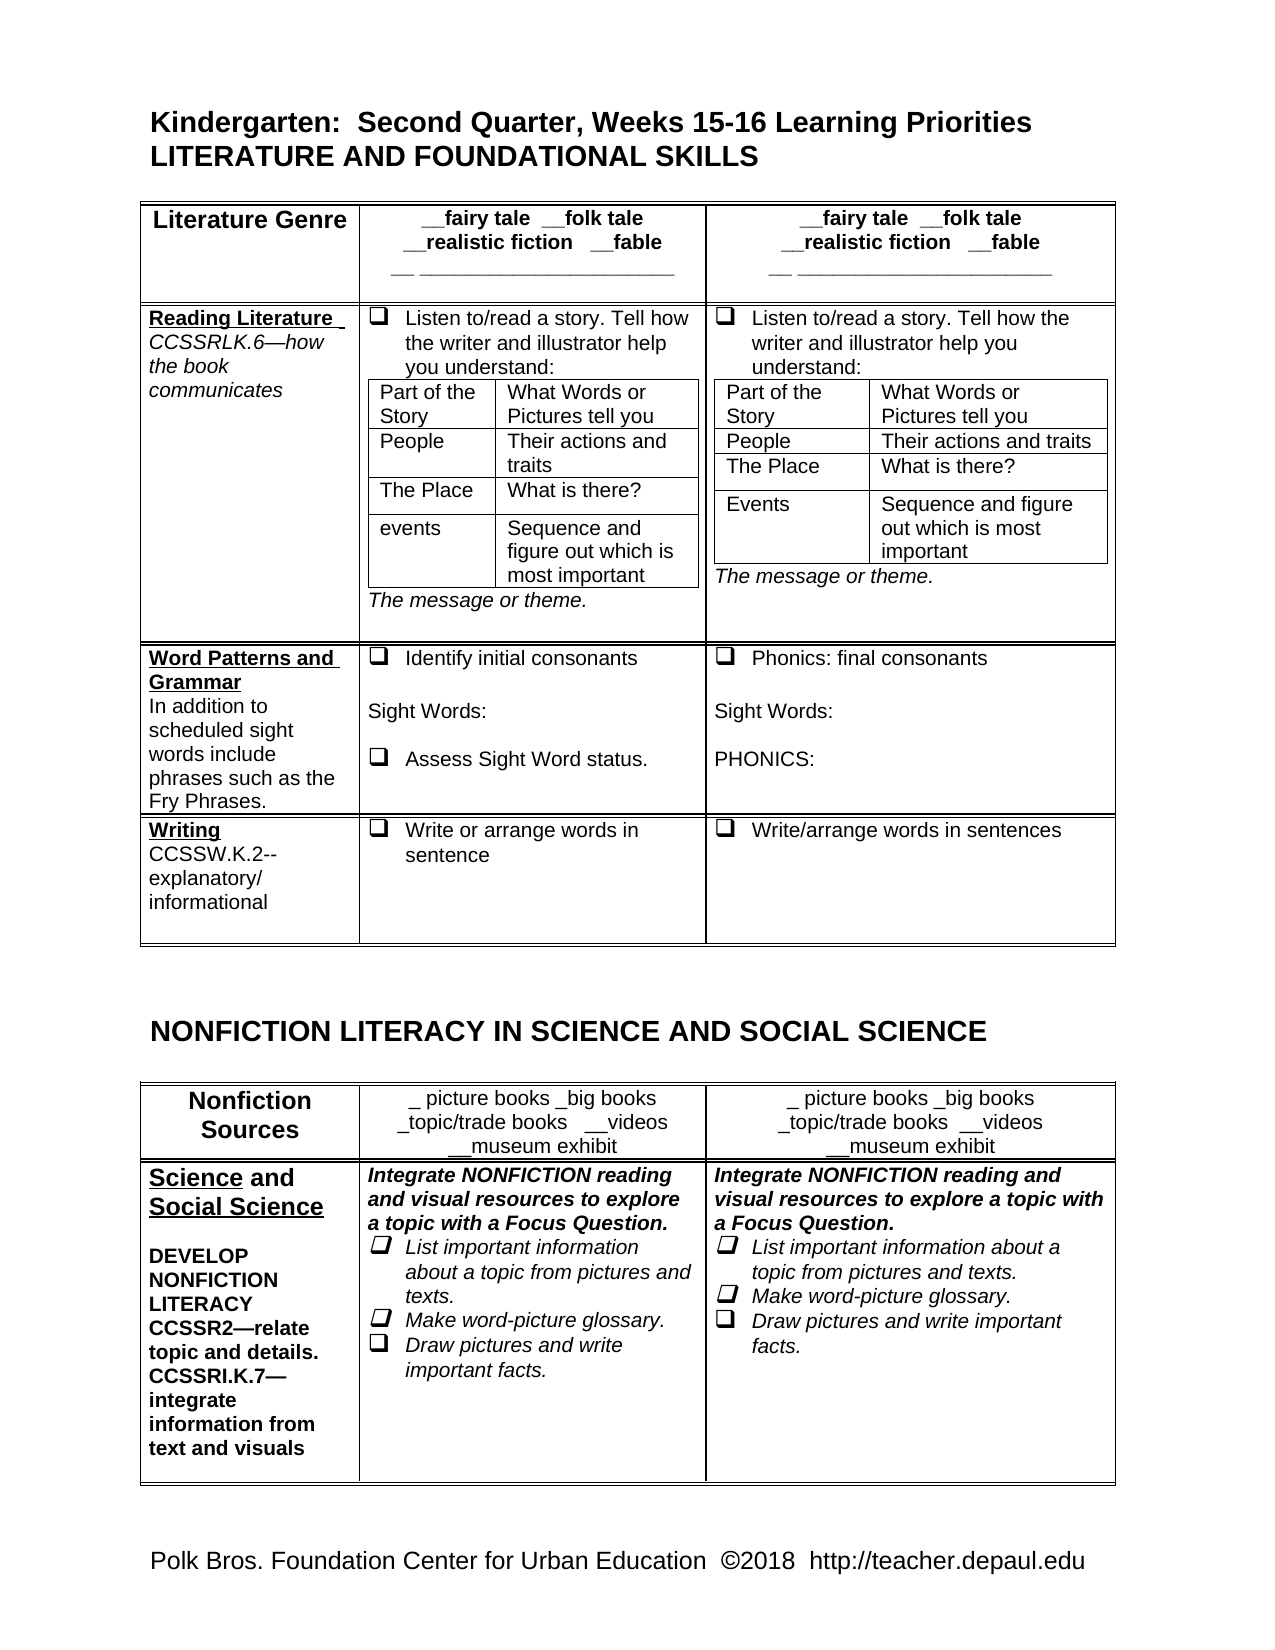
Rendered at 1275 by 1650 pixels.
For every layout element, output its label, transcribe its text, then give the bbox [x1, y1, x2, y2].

table_cell Identify initial consonants Sight Words: Assess Sight Word status. [360, 646, 705, 813]
table_cell Write or arrange words in sentence [360, 818, 705, 943]
table_cell Write/arrange words in sentences [707, 818, 1115, 943]
table_cell Integrate NONFICTION reading and visual resources to explore a topic with a Focus Question. List important information about a topic from pictures and texts. Make word-picture glossary. Draw pictures and write important facts. [360, 1163, 705, 1481]
table_cell Listen to/read a story. Tell how the writer and illustrator help you understand: The message or theme. [360, 306, 705, 641]
table_cell Phonics: final consonants Sight Words: PHONICS: [707, 646, 1115, 813]
table_cell Integrate NONFICTION reading and visual resources to explore a topic with a Focus Question. List important information about a topic from pictures and texts. Make word-picture glossary. Draw pictures and write important facts. [707, 1163, 1115, 1481]
table_cell Listen to/read a story. Tell how the writer and illustrator help you understand: The message or theme. [707, 306, 1115, 641]
table_cell Science and Social Science DEVELOP NONFICTION LITERACY CCSSR2—relate topic and details. CCSSRI.K.7—integrate information from text and visuals [141, 1163, 359, 1481]
table_header Literature Genre [141, 206, 359, 301]
table_header _ picture books _big books _topic/trade books __videos __museum exhibit [360, 1086, 705, 1158]
table_header _ picture books _big books _topic/trade books __videos __museum exhibit [707, 1086, 1115, 1158]
table_cell Reading Literature CCSSRLK.6—how the book communicates [141, 306, 359, 641]
table_header __fairy tale __folk tale __realistic fiction __fable __ ______________________ [360, 206, 705, 301]
table_header Nonfiction Sources [141, 1086, 359, 1158]
table_cell Word Patterns and Grammar In addition to scheduled sight words include phrases such as the Fry Phrases. [141, 646, 359, 813]
table_header __fairy tale __folk tale __realistic fiction __fable __ ______________________ [707, 206, 1115, 301]
text Kindergarten: Second Quarter, Weeks 15-16 Learning Priorities [150, 105, 1125, 138]
text NONFICTION LITERACY IN SCIENCE AND SOCIAL SCIENCE [150, 1014, 1125, 1048]
table_cell Writing CCSSW.K.2--explanatory/ informational [141, 818, 359, 943]
text LITERATURE AND FOUNDATIONAL SKILLS [150, 138, 1123, 172]
